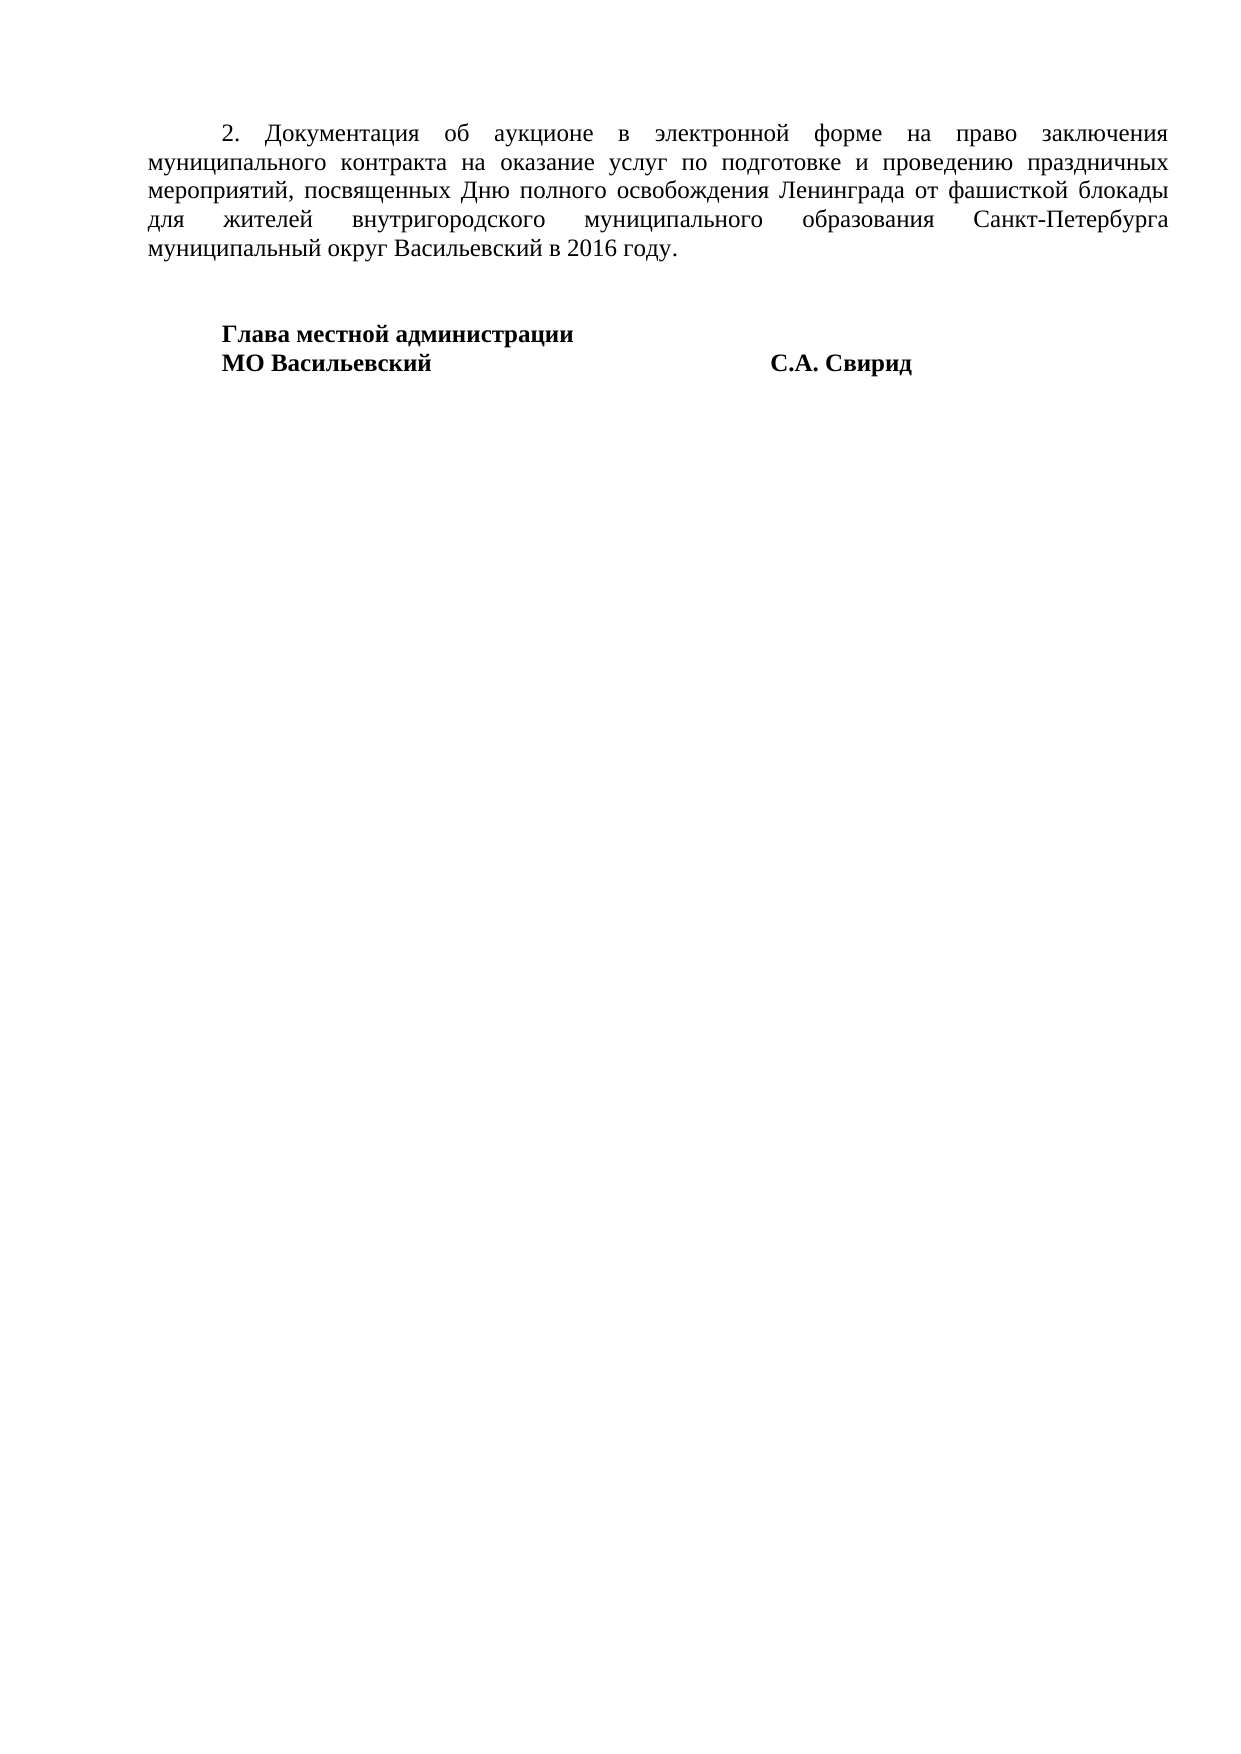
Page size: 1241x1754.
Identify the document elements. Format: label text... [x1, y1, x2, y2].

text 2. Документация об аукционе в электронной форме на право заключения муниципального контракта на оказание услуг по подготовке и проведению праздничных мероприятий, посвященных Дню полного освобождения Ленинграда от фашисткой блокады для жителей внутригородского муниципального образования Санкт-Петербурга муниципальный округ Васильевский в 2016 году. [148, 118, 1169, 262]
text Глава местной администрации [148, 319, 1169, 348]
text МО Васильевский С.А. Свирид [148, 348, 1169, 377]
